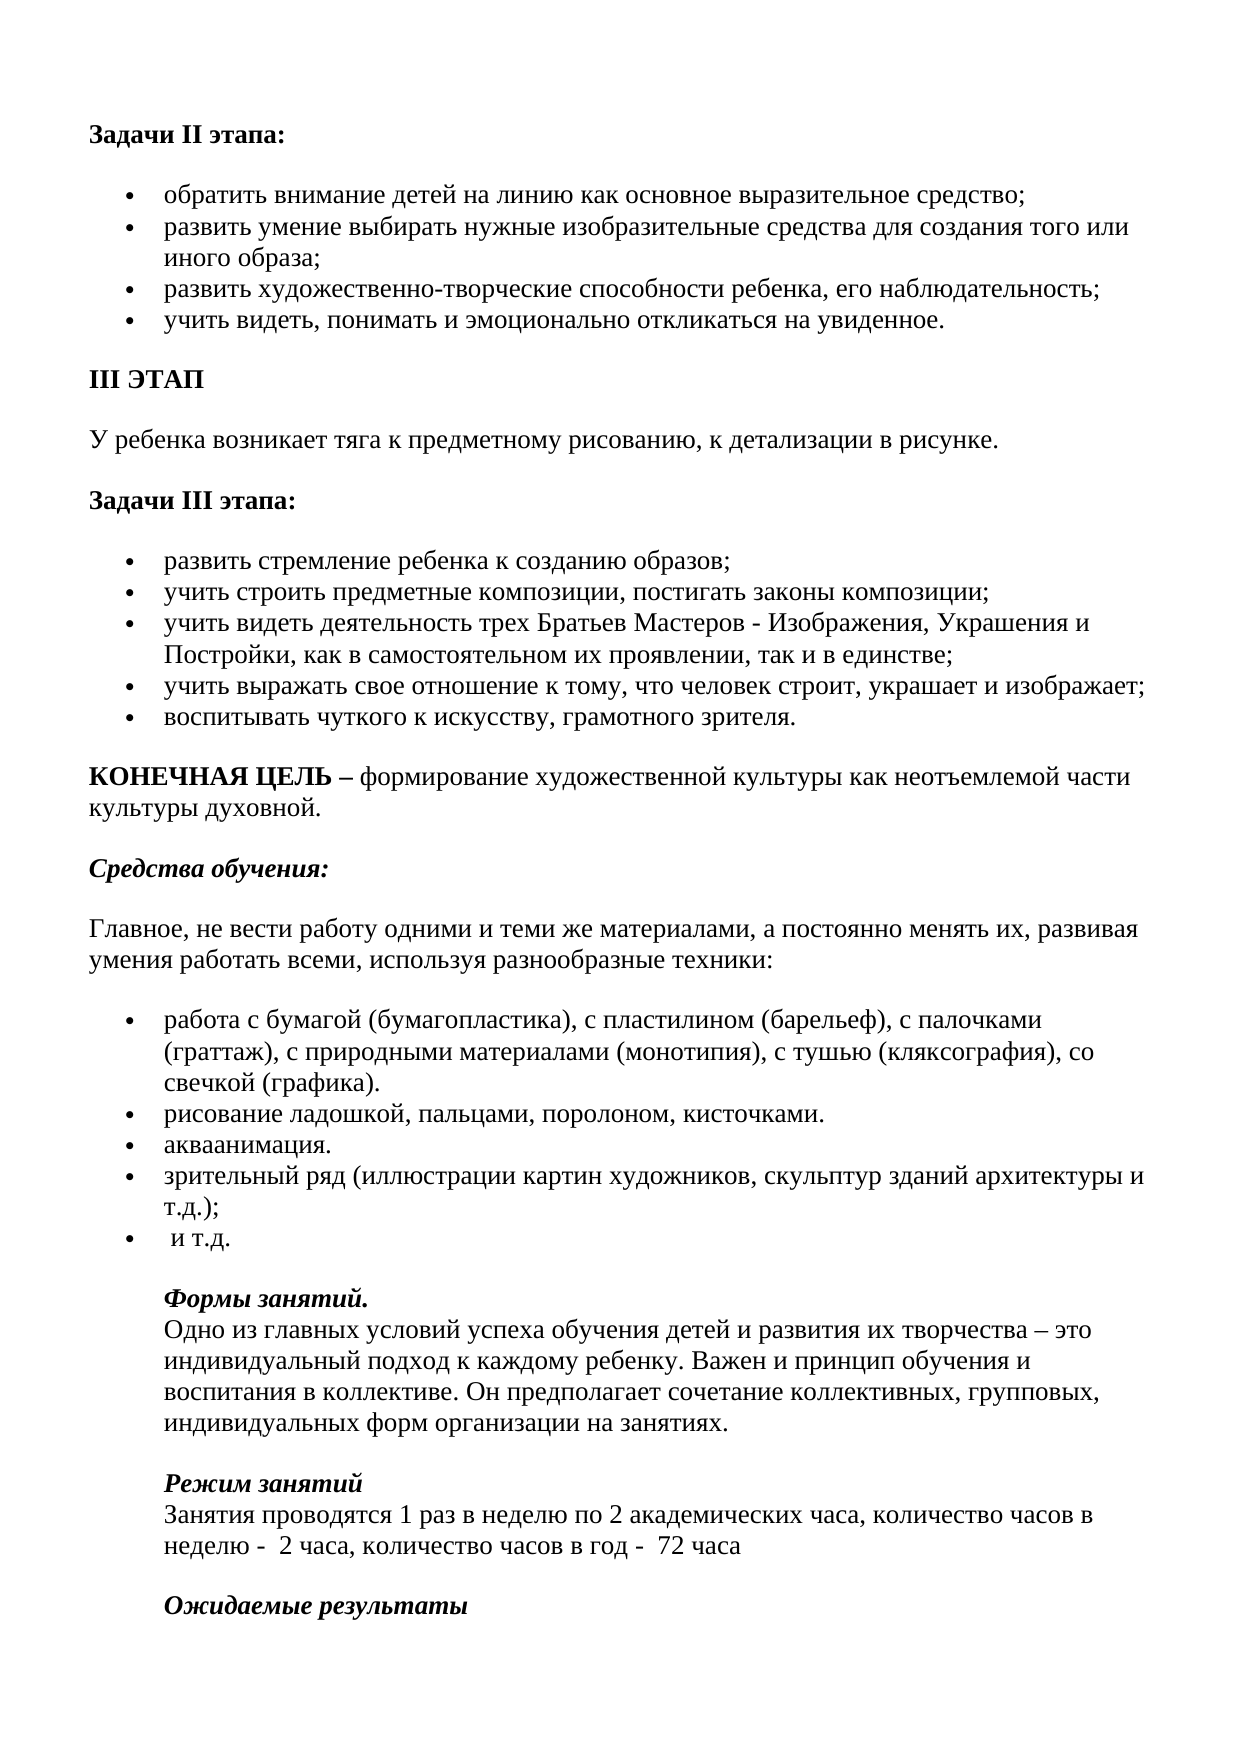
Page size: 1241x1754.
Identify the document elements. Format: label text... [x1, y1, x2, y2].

text У ребенка возникает тяга к предметному рисованию, к детализации в рисунке. [89, 424, 1152, 455]
list развить умение выбирать нужные изобразительные средства для создания того или иного образа; [126, 209, 1152, 272]
list учить видеть, понимать и эмоционально откликаться на увиденное. [126, 303, 1152, 334]
text Задачи II этапа: [89, 118, 1152, 149]
text Ожидаемые результаты [164, 1589, 1152, 1621]
text Средства обучения: [89, 852, 1152, 883]
text Задачи III этапа: [89, 484, 1152, 515]
list работа с бумагой (бумагопластика), с пластилином (барельеф), с палочками (граттаж), с природными материалами (монотипия), с тушью (кляксография), со свечкой (графика). [126, 1003, 1152, 1097]
list обратить внимание детей на линию как основное выразительное средство; [126, 178, 1152, 209]
list и т.д. [126, 1222, 1152, 1253]
text КОНЕЧНАЯ ЦЕЛЬ – формирование художественной культуры как неотъемлемой части культуры духовной. [89, 760, 1152, 823]
text III ЭТАП [89, 363, 1152, 394]
list развить стремление ребенка к созданию образов; [126, 544, 1152, 575]
list воспитывать чуткого к искусству, грамотного зрителя. [126, 700, 1152, 731]
list рисование ладошкой, пальцами, поролоном, кисточками. [126, 1097, 1152, 1128]
list учить видеть деятельность трех Братьев Мастеров - Изображения, Украшения и Постройки, как в самостоятельном их проявлении, так и в единстве; [126, 607, 1152, 669]
list учить выражать свое отношение к тому, что человек строит, украшает и изображает; [126, 669, 1152, 700]
list развить художественно-творческие способности ребенка, его наблюдательность; [126, 272, 1152, 303]
list учить строить предметные композиции, постигать законы композиции; [126, 575, 1152, 607]
list зрительный ряд (иллюстрации картин художников, скульптур зданий архитектуры и т.д.); [126, 1159, 1152, 1222]
list акваанимация. [126, 1128, 1152, 1159]
text Режим занятий Занятия проводятся 1 раз в неделю по 2 академических часа, количество часов в неделю - 2 часа, количество часов в год - 72 часа [164, 1467, 1152, 1560]
text Главное, не вести работу одними и теми же материалами, а постоянно менять их, развивая умения работать всеми, используя разнообразные техники: [89, 912, 1152, 974]
text Формы занятий. Одно из главных условий успеха обучения детей и развития их творчества – это индивидуальный подход к каждому ребенку. Важен и принцип обучения и воспитания в коллективе. Он предполагает сочетание коллективных, групповых, индивидуальных форм организации на занятиях. [164, 1282, 1152, 1438]
